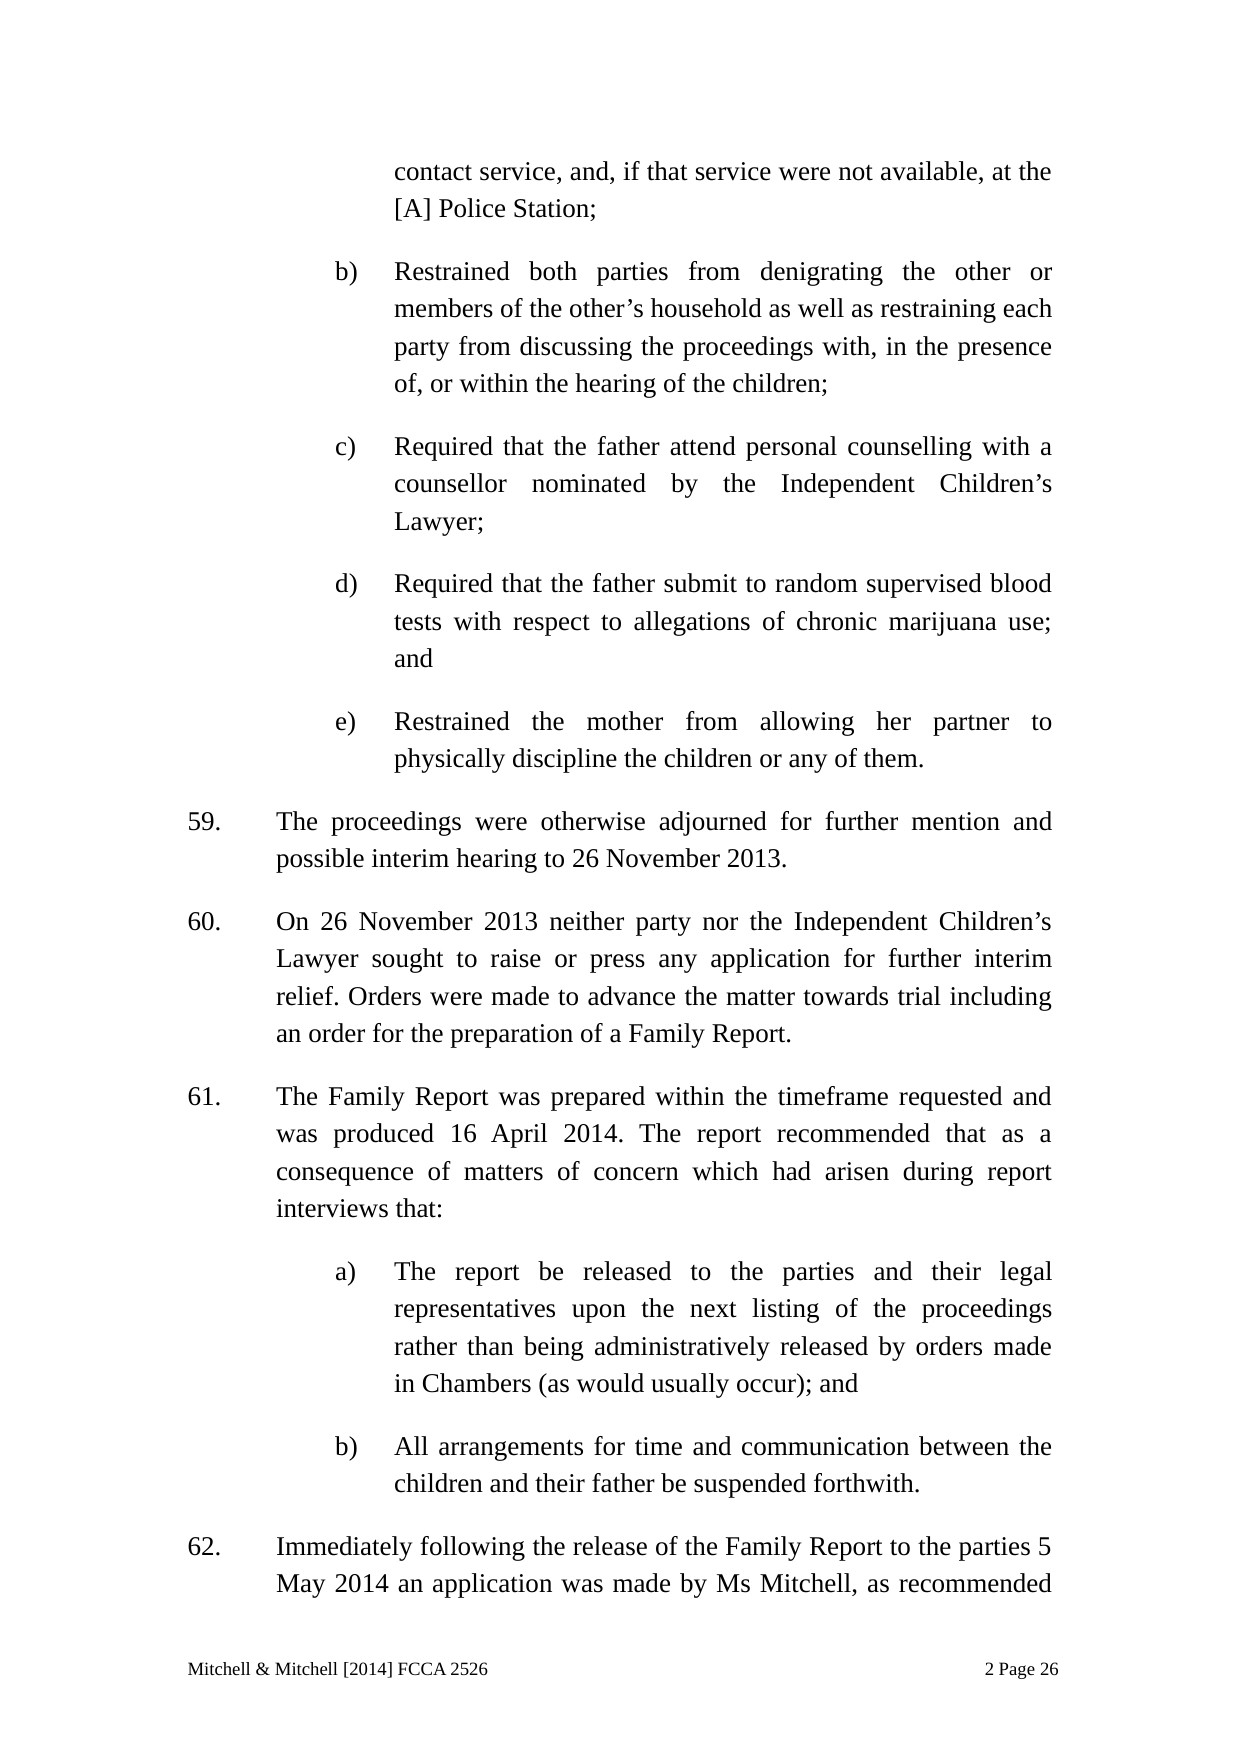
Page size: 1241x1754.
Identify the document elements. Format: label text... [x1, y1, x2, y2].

text Required that the father attend personal counselling with a counsellor nominated by the Independent Children’s Lawyer; [335, 425, 1053, 537]
text All arrangements for time and communication between the children and their father be suspended forthwith. [335, 1425, 1053, 1500]
text The report be released to the parties and their legal representatives upon the next listing of the proceedings rather than being administratively released by orders made in Chambers (as would usually occur); and [335, 1250, 1053, 1400]
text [335, 150, 1053, 225]
text Restrained both parties from denigrating the other or members of the other’s household as well as restraining each party from discussing the proceedings with, in the presence of, or within the hearing of the children; [335, 250, 1053, 400]
text Restrained the mother from allowing her partner to physically discipline the children or any of them. [335, 700, 1053, 775]
text The proceedings were otherwise adjourned for further mention and possible interim hearing to 26 November 2013. [187, 800, 1053, 875]
text Required that the father submit to random supervised blood tests with respect to allegations of chronic marijuana use; and [335, 562, 1053, 675]
text The Family Report was prepared within the timeframe requested and was produced 16 April 2014. The report recommended that as a consequence of matters of concern which had arisen during report interviews that: [187, 1075, 1053, 1225]
text On 26 November 2013 neither party nor the Independent Children’s Lawyer sought to raise or press any application for further interim relief. Orders were made to advance the matter towards trial including an order for the preparation of a Family Report. [187, 900, 1053, 1050]
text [187, 1525, 1053, 1600]
